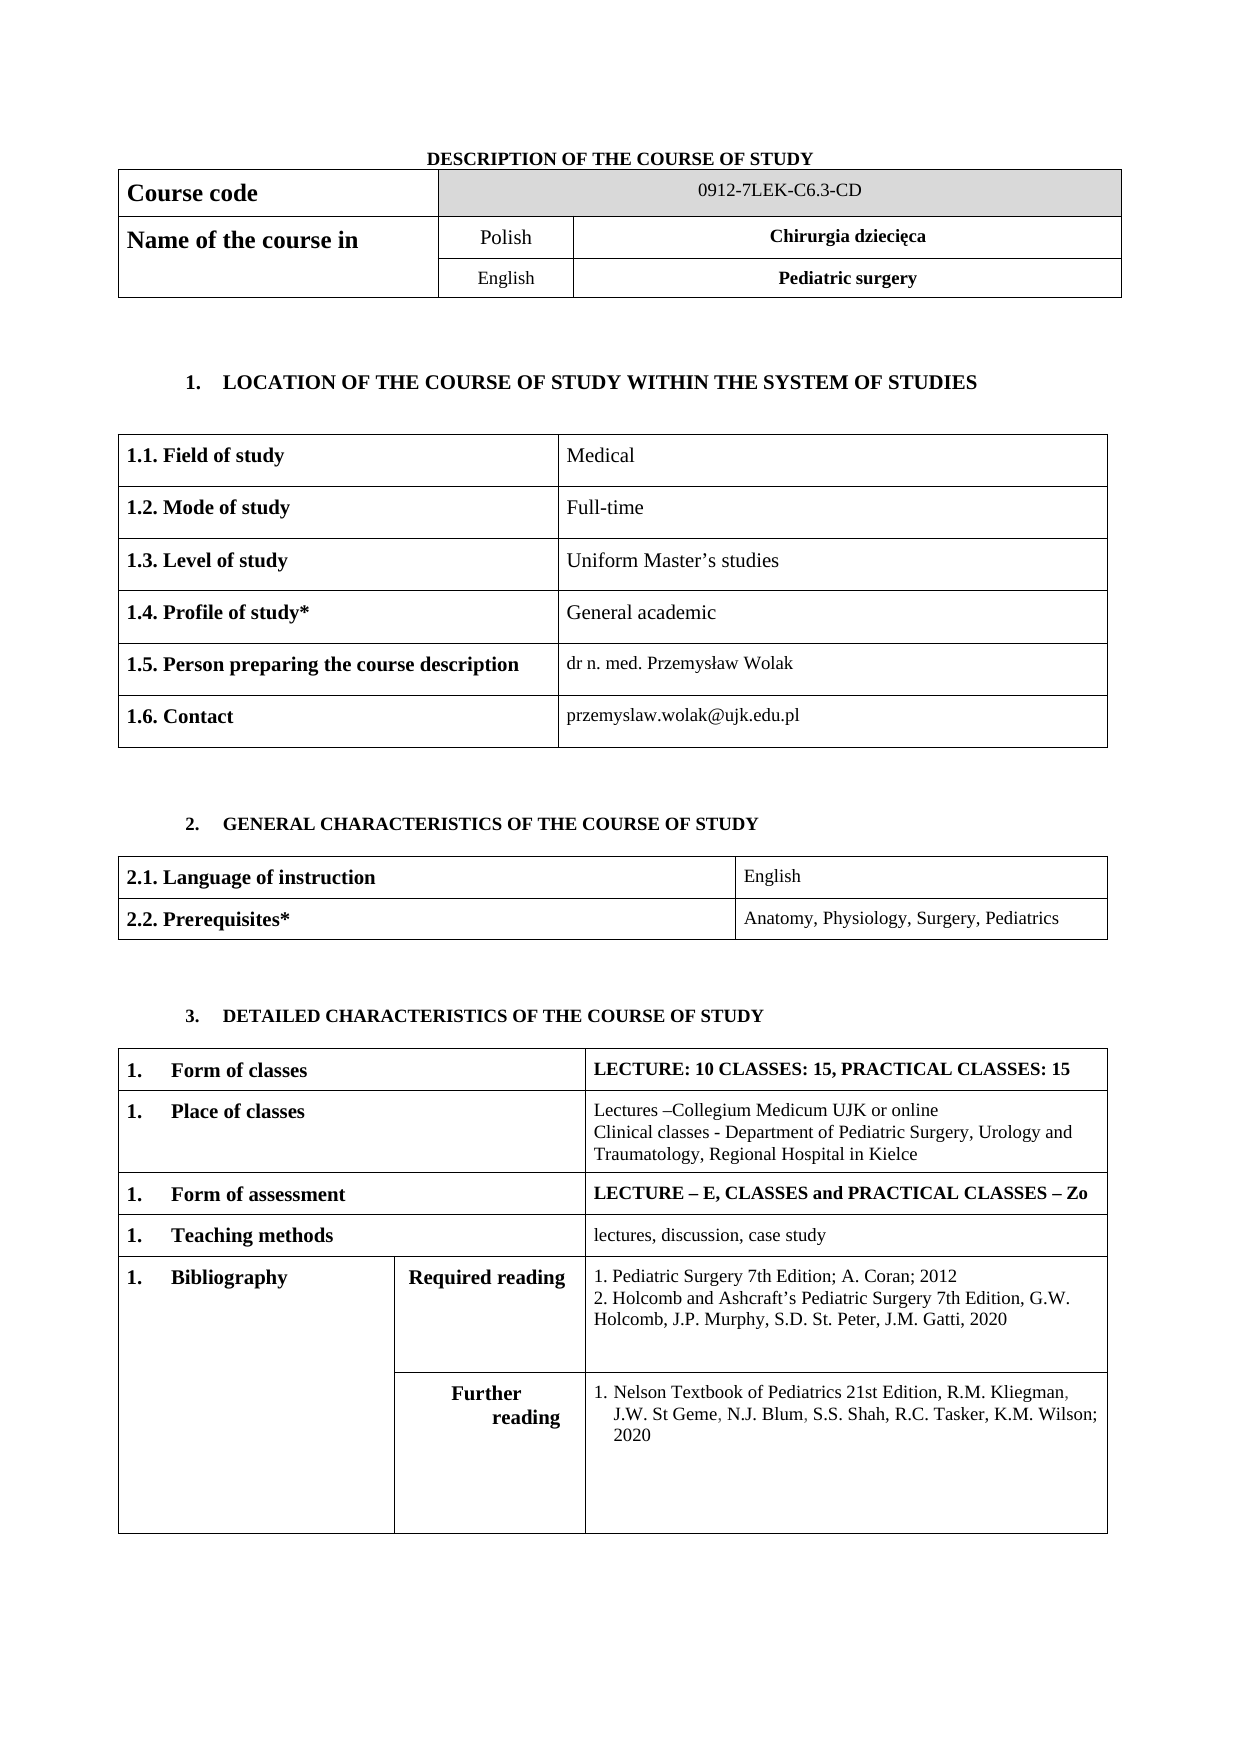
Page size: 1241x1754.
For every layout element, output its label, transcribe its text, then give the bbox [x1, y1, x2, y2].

table_header Form of classes [119, 1049, 585, 1090]
table_cell Place of classes [119, 1091, 585, 1172]
table_cell lectures, discussion, case study [586, 1215, 1107, 1256]
table_cell Teaching methods [119, 1215, 585, 1256]
table_cell Required reading [395, 1257, 585, 1372]
table_cell Uniform Master’s studies [559, 539, 1107, 590]
table_cell 1.5. Person preparing the course description [119, 644, 558, 695]
table_header 2.1. Language of instruction [119, 857, 735, 897]
table_cell dr n. med. Przemysław Wolak [559, 644, 1107, 695]
table_cell Pediatric surgery [574, 259, 1121, 297]
table_cell Bibliography [119, 1257, 394, 1533]
table_cell General academic [559, 591, 1107, 642]
table_cell 1.6. Contact [119, 696, 558, 747]
text DESCRIPTION OF THE COURSE OF STUDY [148, 148, 1093, 169]
table_cell Form of assessment [119, 1173, 585, 1214]
table_header Course code [119, 170, 438, 216]
table_header LECTURE: 10 CLASSES: 15, PRACTICAL CLASSES: 15 [586, 1049, 1107, 1090]
table_cell Polish [439, 217, 573, 257]
table_cell 1. Pediatric Surgery 7th Edition; A. Coran; 2012 2. Holcomb and Ashcraft’s Pediatric Surgery 7th Edition, G.W. Holcomb, J.P. Murphy, S.D. St. Peter, J.M. Gatti, 2020 [586, 1257, 1107, 1372]
table_header 1.1. Field of study [119, 435, 558, 486]
table_cell 1.4. Profile of study* [119, 591, 558, 642]
table_header 0912-7LEK-C6.3-CD [439, 170, 1121, 216]
table_cell Anatomy, Physiology, Surgery, Pediatrics [736, 899, 1107, 939]
table_header English [736, 857, 1107, 897]
table_header Medical [559, 435, 1107, 486]
table_cell Name of the course in [119, 217, 438, 297]
table_cell English [439, 259, 573, 297]
list LOCATION OF THE course OF STUDY within the system of studies [185, 369, 1093, 394]
table_cell 1.2. Mode of study [119, 487, 558, 538]
table_cell przemyslaw.wolak@ujk.edu.pl [559, 696, 1107, 747]
table_cell Lectures –Collegium Medicum UJK or online Clinical classes - Department of Pediatric Surgery, Urology and Traumatology, Regional Hospital in Kielce [586, 1091, 1107, 1172]
table_cell Full-time [559, 487, 1107, 538]
list DETAILED CHARACTERISTICS OF THE COURSE OF STUDY [185, 1005, 1093, 1027]
table_cell Chirurgia dziecięca [574, 217, 1121, 257]
list GENERAL CHARACTERISTICS OF THE COURSE OF STUDY [185, 813, 1093, 834]
table_cell LECTURE – E, CLASSES and PRACTICAL CLASSES – Zo [586, 1173, 1107, 1214]
table_cell 2.2. Prerequisites* [119, 899, 735, 939]
table_cell Nelson Textbook of Pediatrics 21st Edition, R.M. Kliegman, J.W. St Geme, N.J. Blum, S.S. Shah, R.C. Tasker, K.M. Wilson; 2020 [586, 1373, 1107, 1533]
table_cell Further reading [395, 1373, 585, 1533]
table_cell 1.3. Level of study [119, 539, 558, 590]
